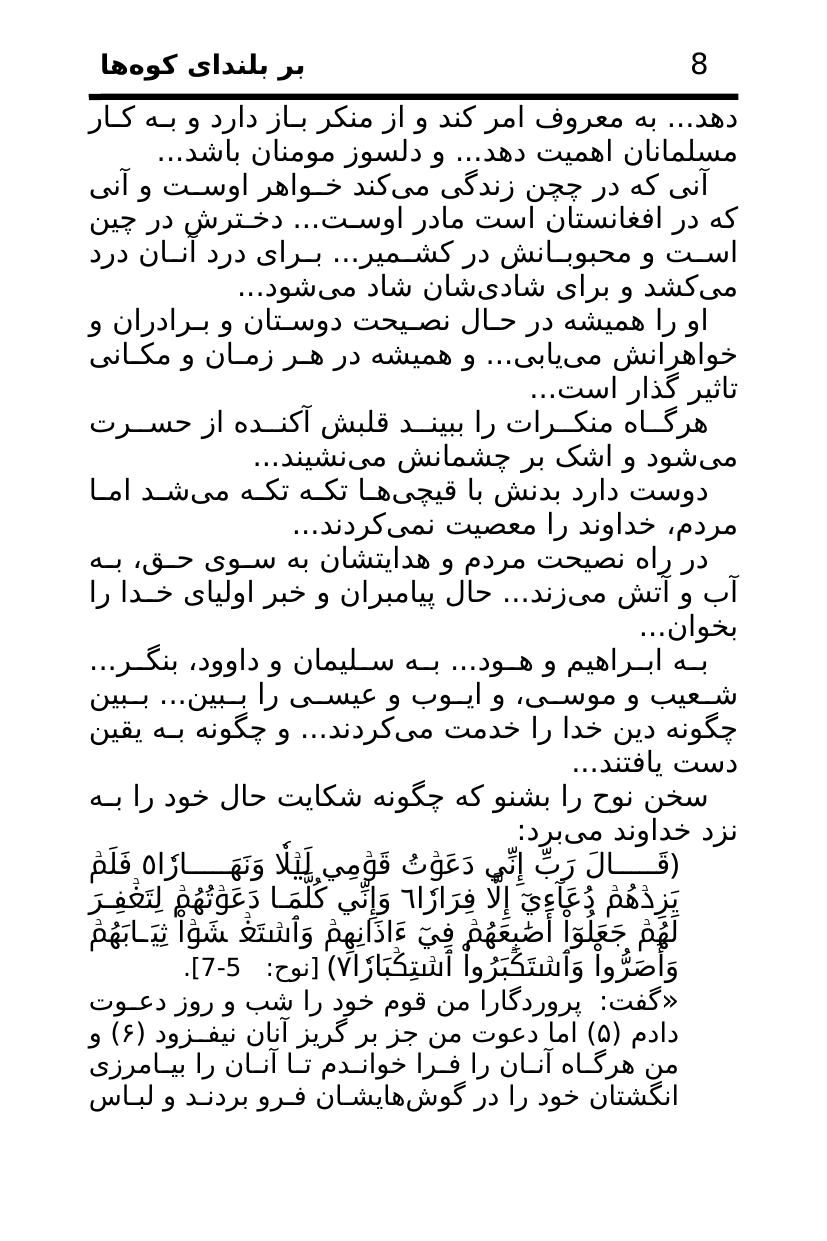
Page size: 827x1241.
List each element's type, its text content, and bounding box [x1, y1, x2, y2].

text به ابراهیم و هود... به سلیمان و داوود، بنگر... شعیب و موسی، و ایوب و عیسی را ببین... ببین چگونه دین خدا را خدمت می‌کردند... و چگونه به یقین دست یافتند... [89, 643, 738, 779]
text او را همیشه در حال نصیحت دوستان و برادران و خواهرانش می‌یابی... و همیشه در هر زمان و مکانی تاثیر گذار است... [89, 304, 738, 406]
text سخن نوح را بشنو که چگونه شکایت حال خود را به نزد خداوند می‌برد: [89, 779, 738, 847]
text هرگاه منکرات را ببیند قلبش آکنده از حسرت می‌شود و اشک بر چشمانش می‌نشیند... [89, 406, 738, 473]
text دوست دارد بدنش با قیچی‌ها تکه تکه می‌شد اما مردم، خداوند را معصیت نمی‌کردند... [89, 473, 738, 541]
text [89, 100, 738, 168]
text آنی که در چچن زندگی می‌کند خواهر اوست و آنی که در افغانستان است مادر اوست... دخترش در چین است و محبوبانش در کشمیر... برای درد آنان درد می‌کشد و برای شادی‌شان شاد می‌شود... [89, 168, 738, 304]
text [89, 983, 679, 1112]
text ﴿قَالَ رَبِّ إِنِّي دَعَوۡتُ قَوۡمِي لَيۡلٗا وَنَهَارٗا٥ فَلَمۡ يَزِدۡهُمۡ دُعَآءِيٓ إِلَّا فِرَارٗا٦ وَإِنِّي كُلَّمَا دَعَوۡتُهُمۡ لِتَغۡفِرَ لَهُمۡ جَعَلُوٓاْ أَصَٰبِعَهُمۡ فِيٓ ءَاذَانِهِمۡ وَٱسۡتَغۡشَوۡاْ ثِيَابَهُمۡ وَأَصَرُّواْ وَٱسۡتَكۡبَرُواْ ٱسۡتِكۡبَارٗا٧﴾ [نوح: 5-7]. [89, 847, 679, 983]
text در راه نصیحت مردم و هدایتشان به سوی حق، به آب و آتش می‌زند... حال پیامبران و خبر اولیای خدا را بخوان... [89, 541, 738, 643]
